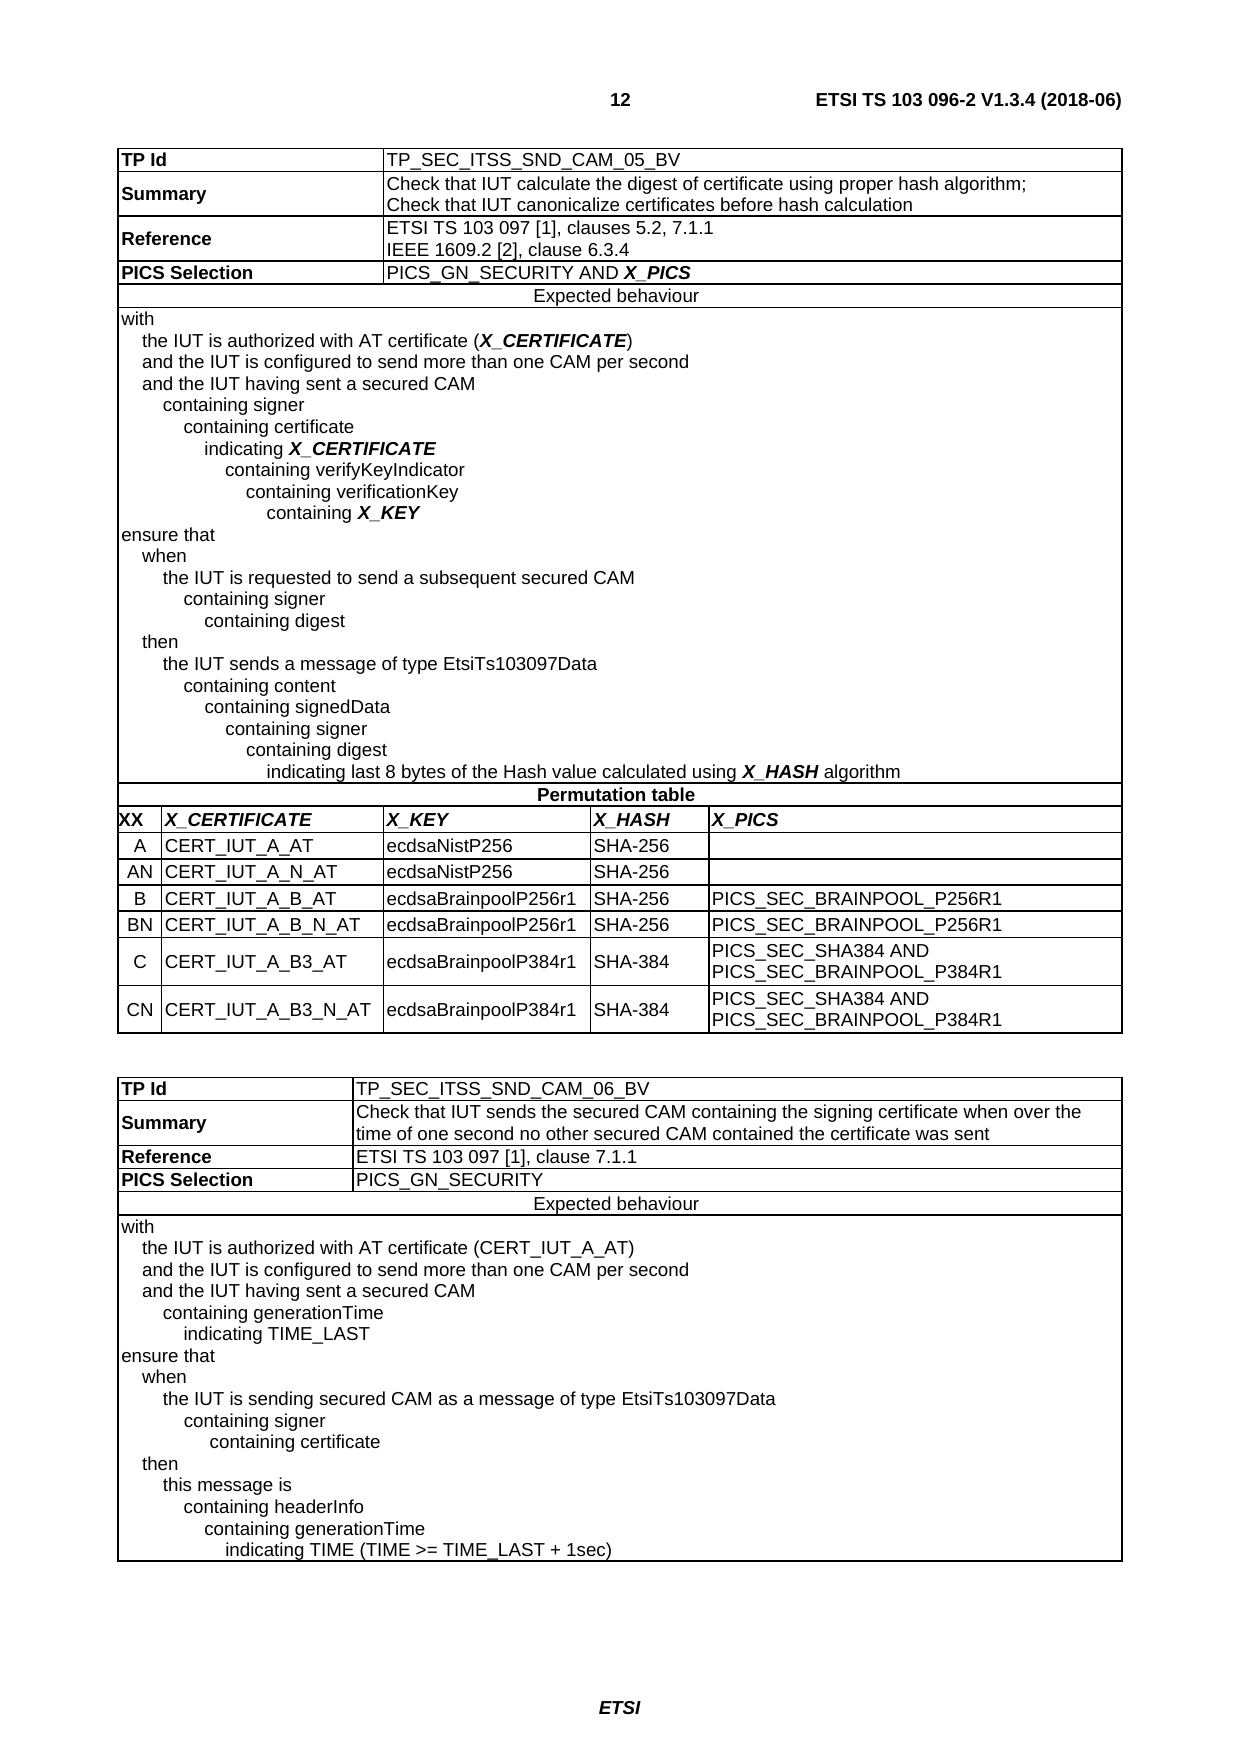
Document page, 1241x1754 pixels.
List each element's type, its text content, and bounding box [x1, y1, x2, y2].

table_cell XX [119, 807, 161, 832]
table_header TP Id [119, 149, 383, 171]
table_cell PICS_GN_SECURITY AND X_PICS [384, 262, 1121, 283]
table_cell SHA-384 [591, 986, 708, 1032]
table_cell BN [119, 912, 161, 937]
table_header TP Id [119, 1078, 352, 1100]
table_cell Expected behaviour [119, 285, 1121, 306]
table_cell B [119, 886, 161, 910]
table_cell CERT_IUT_A_B_AT [162, 886, 383, 910]
table_cell X_HASH [591, 807, 708, 832]
table_cell C [119, 938, 161, 984]
table_cell ecdsaBrainpoolP256r1 [384, 912, 590, 937]
table_header TP_SEC_ITSS_SND_CAM_05_BV [384, 149, 1121, 171]
table_cell SHA-256 [591, 860, 708, 884]
table_cell Check that IUT sends the secured CAM containing the signing certificate when over the time of one second no other secured CAM contained the certificate was sent [354, 1101, 1121, 1144]
table_cell X_PICS [710, 807, 1121, 832]
table_cell PICS_SEC_SHA384 AND PICS_SEC_BRAINPOOL_P384R1 [710, 986, 1121, 1032]
table_cell CERT_IUT_A_B3_AT [162, 938, 383, 984]
table_cell ETSI TS 103 097 [1], clauses 5.2, 7.1.1 IEEE 1609.2 [2], clause 6.3.4 [384, 217, 1121, 260]
table_cell ecdsaNistP256 [384, 833, 590, 858]
table_cell X_KEY [384, 807, 590, 832]
table_cell CERT_IUT_A_B_N_AT [162, 912, 383, 937]
table_cell PICS_SEC_BRAINPOOL_P256R1 [710, 912, 1121, 937]
table_header TP_SEC_ITSS_SND_CAM_06_BV [354, 1078, 1121, 1100]
table_cell SHA-256 [591, 886, 708, 910]
table_cell CERT_IUT_A_N_AT [162, 860, 383, 884]
table_cell ecdsaBrainpoolP384r1 [384, 938, 590, 984]
table_cell SHA-256 [591, 912, 708, 937]
table_cell CERT_IUT_A_B3_N_AT [162, 986, 383, 1032]
table_cell with the IUT is authorized with AT certificate (CERT_IUT_A_AT) and the IUT is configured to send more than one CAM per second and the IUT having sent a secured CAM containing generationTime indicating TIME_LAST ensure that when the IUT is sending secured CAM as a message of type EtsiTs103097Data containing signer containing certificate then this message is containing headerInfo containing generationTime indicating TIME (TIME >= TIME_LAST + 1sec) [119, 1216, 1121, 1560]
table_cell AN [119, 860, 161, 884]
table_cell ecdsaNistP256 [384, 860, 590, 884]
table_cell PICS_GN_SECURITY [354, 1169, 1121, 1191]
table_cell PICS_SEC_BRAINPOOL_P256R1 [710, 886, 1121, 910]
table_cell Expected behaviour [119, 1192, 1121, 1214]
table_cell [710, 860, 1121, 884]
table_cell with the IUT is authorized with AT certificate (X_CERTIFICATE) and the IUT is configured to send more than one CAM per second and the IUT having sent a secured CAM containing signer containing certificate indicating X_CERTIFICATE containing verifyKeyIndicator containing verificationKey containing X_KEY ensure that when the IUT is requested to send a subsequent secured CAM containing signer containing digest then the IUT sends a message of type EtsiTs103097Data containing content containing signedData containing signer containing digest indicating last 8 bytes of the Hash value calculated using X_HASH algorithm [119, 308, 1121, 782]
table_cell [710, 833, 1121, 858]
table_cell PICS Selection [119, 262, 383, 283]
table_cell PICS Selection [119, 1169, 352, 1191]
table_cell Summary [119, 1101, 352, 1144]
table_cell CERT_IUT_A_AT [162, 833, 383, 858]
table_cell Check that IUT calculate the digest of certificate using proper hash algorithm; Check that IUT canonicalize certificates before hash calculation [384, 172, 1121, 215]
table_cell ecdsaBrainpoolP256r1 [384, 886, 590, 910]
table_cell SHA-384 [591, 938, 708, 984]
table_cell Reference [119, 1146, 352, 1168]
table_cell CN [119, 986, 161, 1032]
table_cell A [119, 833, 161, 858]
table_cell X_CERTIFICATE [162, 807, 383, 832]
table_cell Permutation table [119, 784, 1121, 805]
table_cell SHA-256 [591, 833, 708, 858]
table_cell Summary [119, 172, 383, 215]
table_cell ecdsaBrainpoolP384r1 [384, 986, 590, 1032]
table_cell PICS_SEC_SHA384 AND PICS_SEC_BRAINPOOL_P384R1 [710, 938, 1121, 984]
table_cell Reference [119, 217, 383, 260]
table_cell ETSI TS 103 097 [1], clause 7.1.1 [354, 1146, 1121, 1168]
